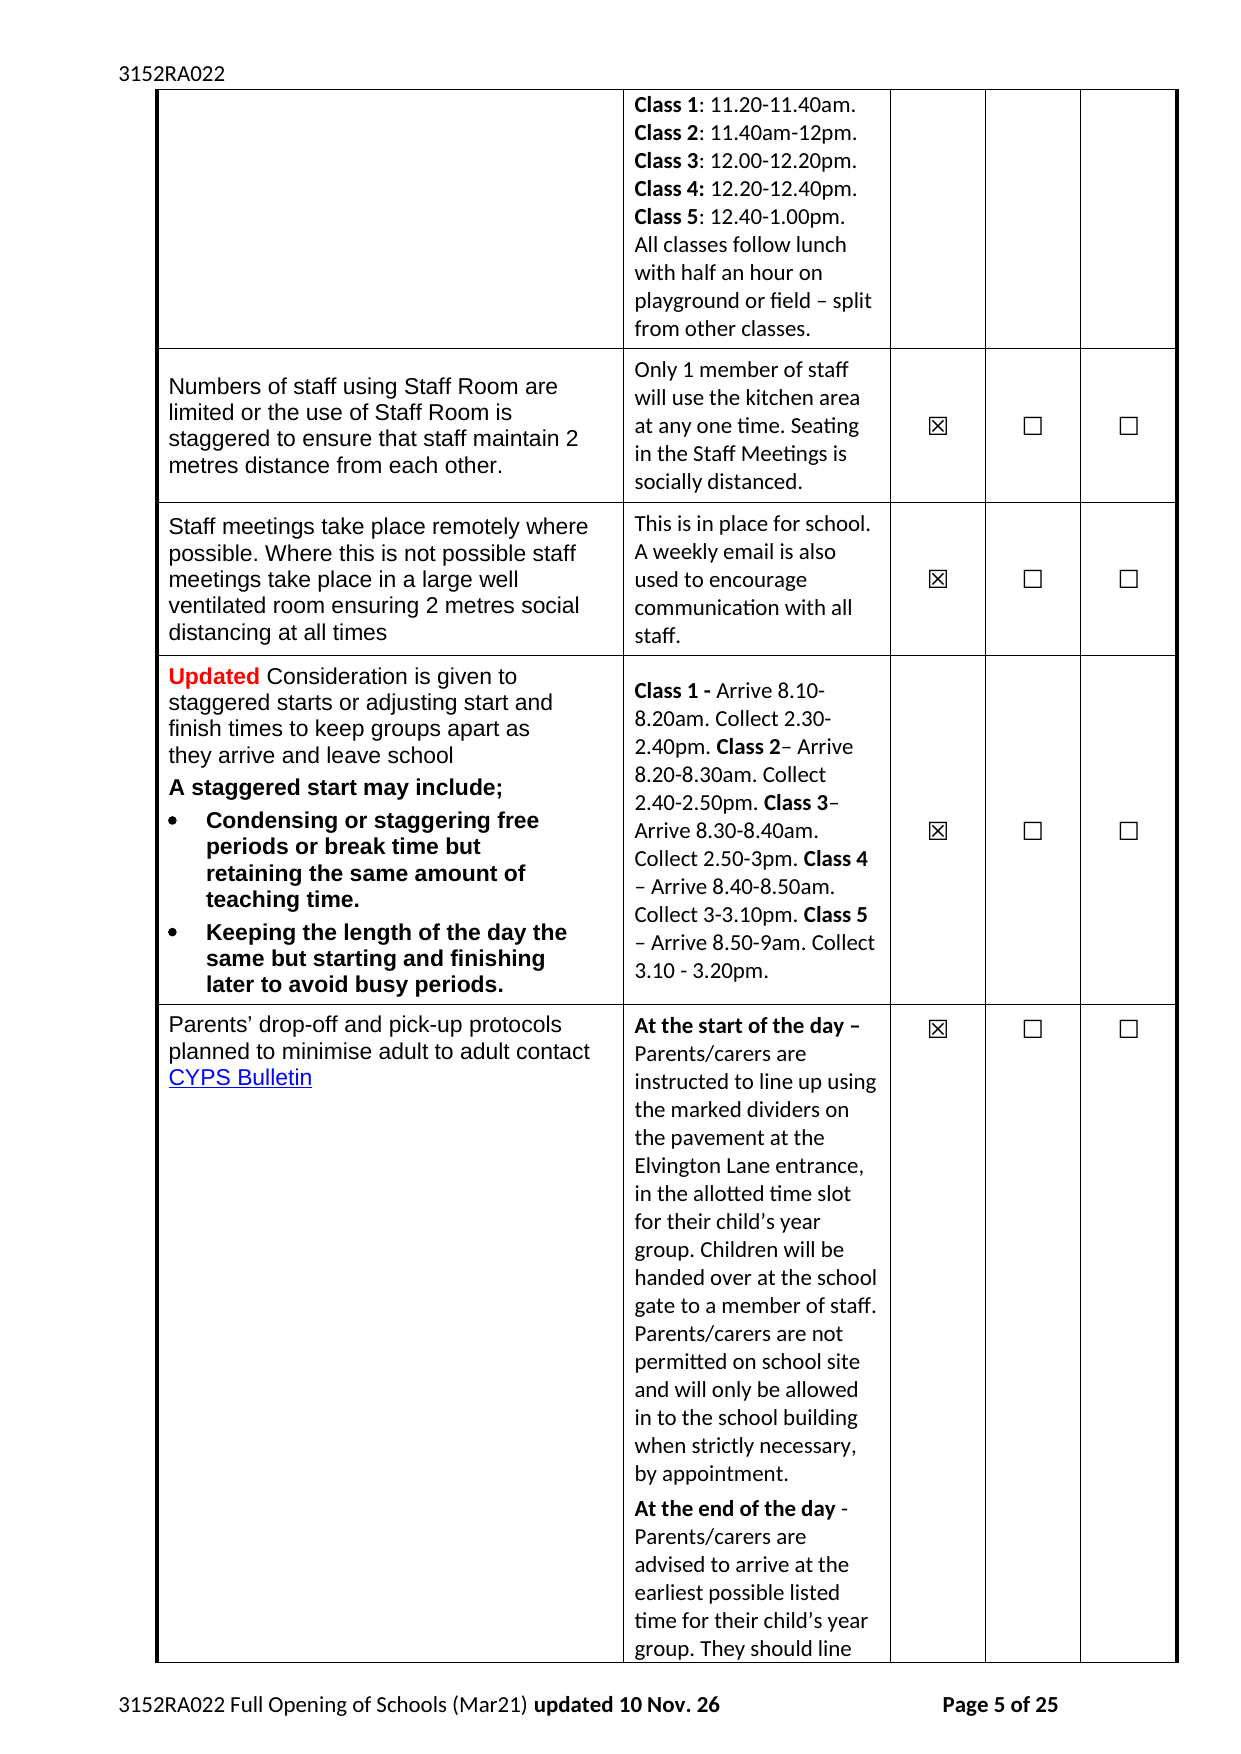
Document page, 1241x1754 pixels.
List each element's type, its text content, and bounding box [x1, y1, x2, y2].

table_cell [159, 90, 623, 348]
table_cell Updated Consideration is given to staggered starts or adjusting start and finish times to keep groups apart as they arrive and leave school A staggered start may include; Condensing or staggering free periods or break time but retaining the same amount of teaching time. Keeping the length of the day the same but starting and finishing later to avoid busy periods. [159, 656, 623, 1004]
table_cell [624, 1005, 890, 1662]
table_cell This is in place for school. A weekly email is also used to encourage communication with all staff. [624, 503, 890, 655]
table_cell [159, 1005, 623, 1662]
table_cell Numbers of staff using Staff Room are limited or the use of Staff Room is staggered to ensure that staff maintain 2 metres distance from each other. [159, 349, 623, 502]
table_cell Only 1 member of staff will use the kitchen area at any one time. Seating in the Staff Meetings is socially distanced. [624, 349, 890, 502]
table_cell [624, 90, 890, 348]
table_cell Staff meetings take place remotely where possible. Where this is not possible staff meetings take place in a large well ventilated room ensuring 2 metres social distancing at all times [159, 503, 623, 655]
table_cell Class 1 - Arrive 8.10-8.20am. Collect 2.30-2.40pm. Class 2– Arrive 8.20-8.30am. Collect 2.40-2.50pm. Class 3– Arrive 8.30-8.40am. Collect 2.50-3pm. Class 4 – Arrive 8.40-8.50am. Collect 3-3.10pm. Class 5 – Arrive 8.50-9am. Collect 3.10 - 3.20pm. [624, 656, 890, 1004]
